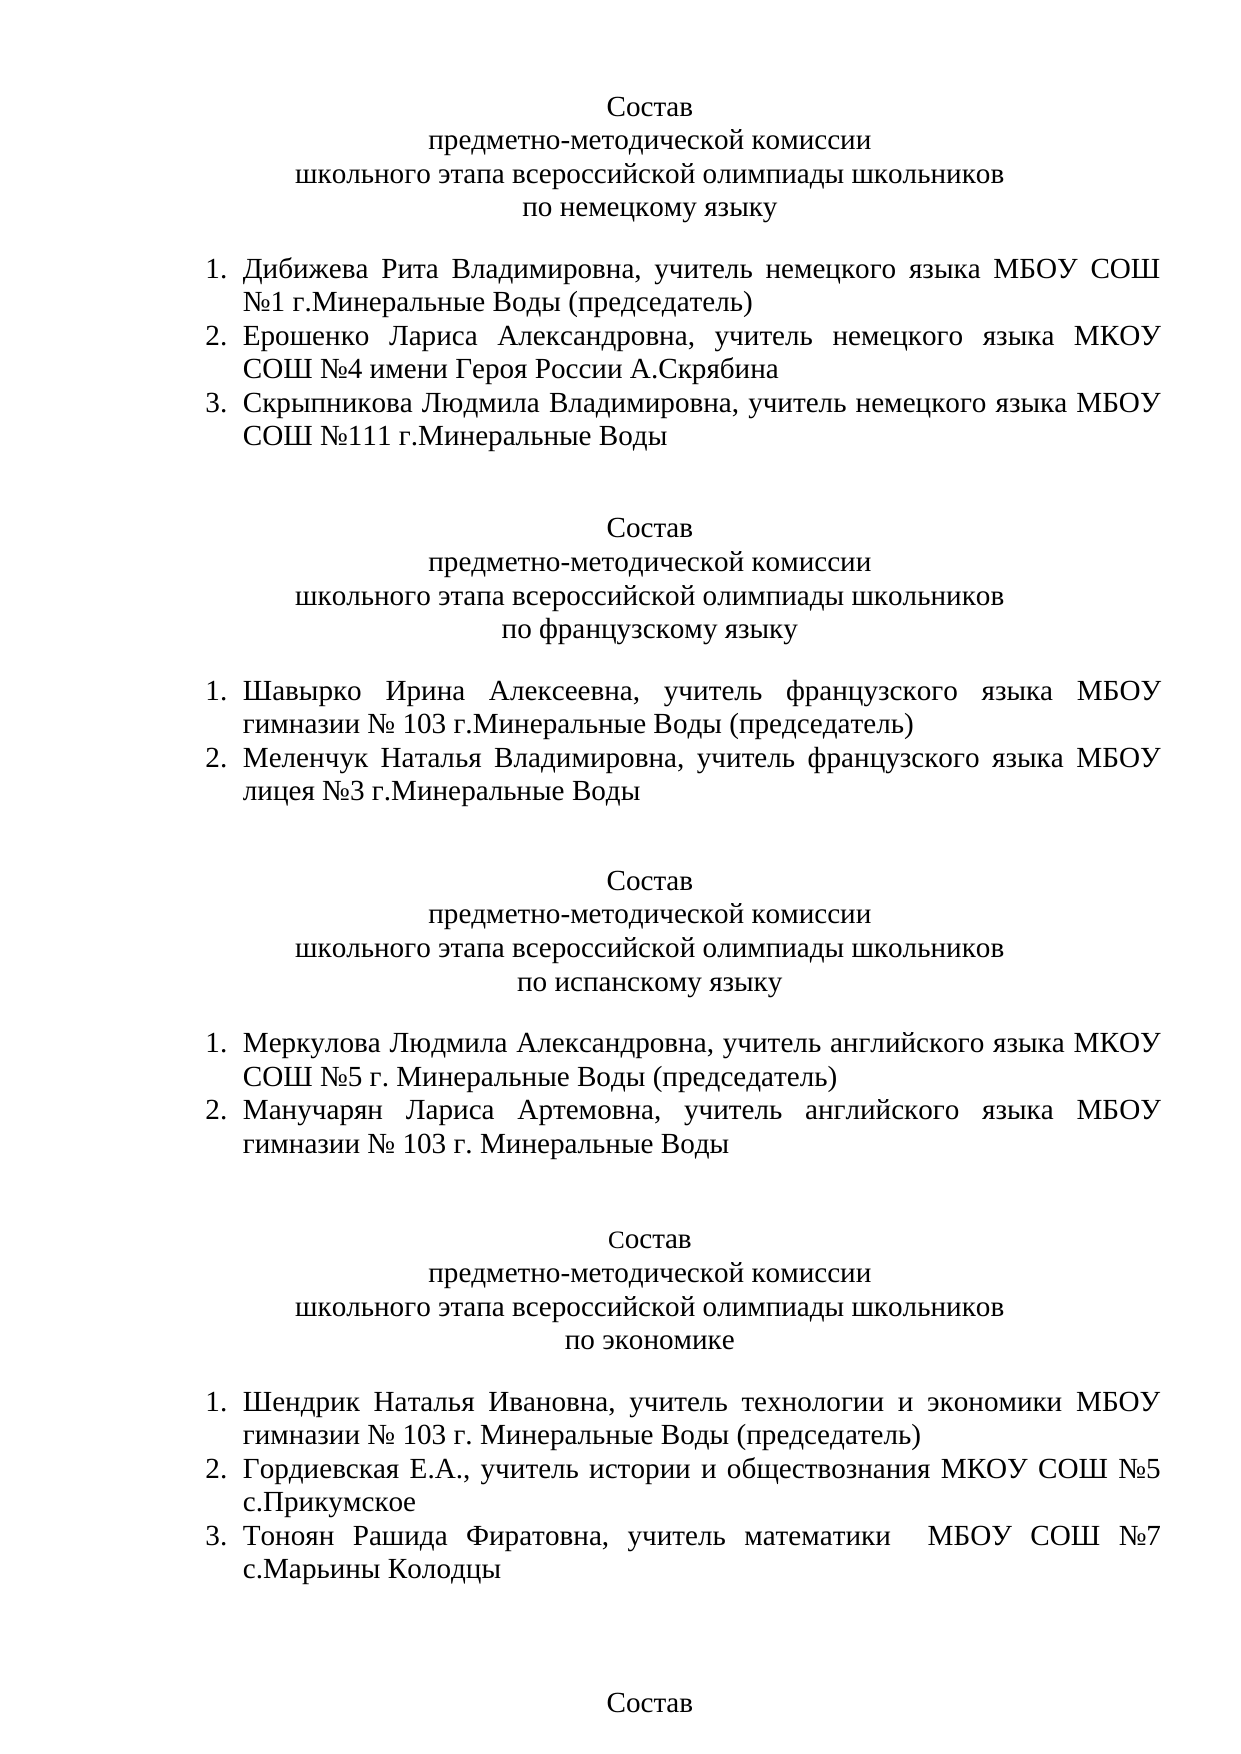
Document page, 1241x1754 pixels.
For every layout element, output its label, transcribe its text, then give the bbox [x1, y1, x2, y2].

text школьного этапа всероссийской олимпиады школьников [133, 1289, 1166, 1322]
text Состав [133, 1222, 1166, 1255]
list Меленчук Наталья Владимировна, учитель французского языка МБОУ лицея №3 г.Минеральные Воды [205, 740, 1162, 807]
list Шавырко Ирина Алексеевна, учитель французского языка МБОУ гимназии № 103 г.Минеральные Воды (председатель) [205, 673, 1162, 740]
list Манучарян Лариса Артемовна, учитель английского языка МБОУ гимназии № 103 г. Минеральные Воды [205, 1092, 1162, 1159]
text предметно-методической комиссии [133, 897, 1166, 930]
text школьного этапа всероссийской олимпиады школьников [133, 578, 1166, 611]
text школьного этапа всероссийской олимпиады школьников [133, 930, 1166, 964]
list Гордиевская Е.А., учитель истории и обществознания МКОУ СОШ №5 с.Прикумское [205, 1451, 1162, 1518]
text предметно-методической комиссии [133, 1255, 1166, 1289]
text предметно-методической комиссии [133, 122, 1166, 156]
list Дибижева Рита Владимировна, учитель немецкого языка МБОУ СОШ №1 г.Минеральные Воды (председатель) [205, 251, 1162, 318]
text предметно-методической комиссии [133, 544, 1166, 578]
text по экономике [133, 1322, 1166, 1356]
list Меркулова Людмила Александровна, учитель английского языка МКОУ СОШ №5 г. Минеральные Воды (председатель) [205, 1025, 1162, 1092]
text школьного этапа всероссийской олимпиады школьников [133, 156, 1166, 189]
text Состав [133, 89, 1166, 122]
text по французскому языку [133, 611, 1166, 645]
list Тоноян Рашида Фиратовна, учитель математики МБОУ СОШ №7 с.Марьины Колодцы [205, 1518, 1162, 1585]
text Состав [133, 1685, 1166, 1718]
list Ерошенко Лариса Александровна, учитель немецкого языка МКОУ СОШ №4 имени Героя России А.Скрябина [205, 318, 1162, 385]
text Состав [133, 863, 1166, 897]
list Скрыпникова Людмила Владимировна, учитель немецкого языка МБОУ СОШ №111 г.Минеральные Воды [205, 385, 1162, 452]
list Шендрик Наталья Ивановна, учитель технологии и экономики МБОУ гимназии № 103 г. Минеральные Воды (председатель) [205, 1384, 1162, 1451]
text по немецкому языку [133, 189, 1166, 223]
text Состав [133, 511, 1166, 544]
text по испанскому языку [133, 964, 1166, 997]
